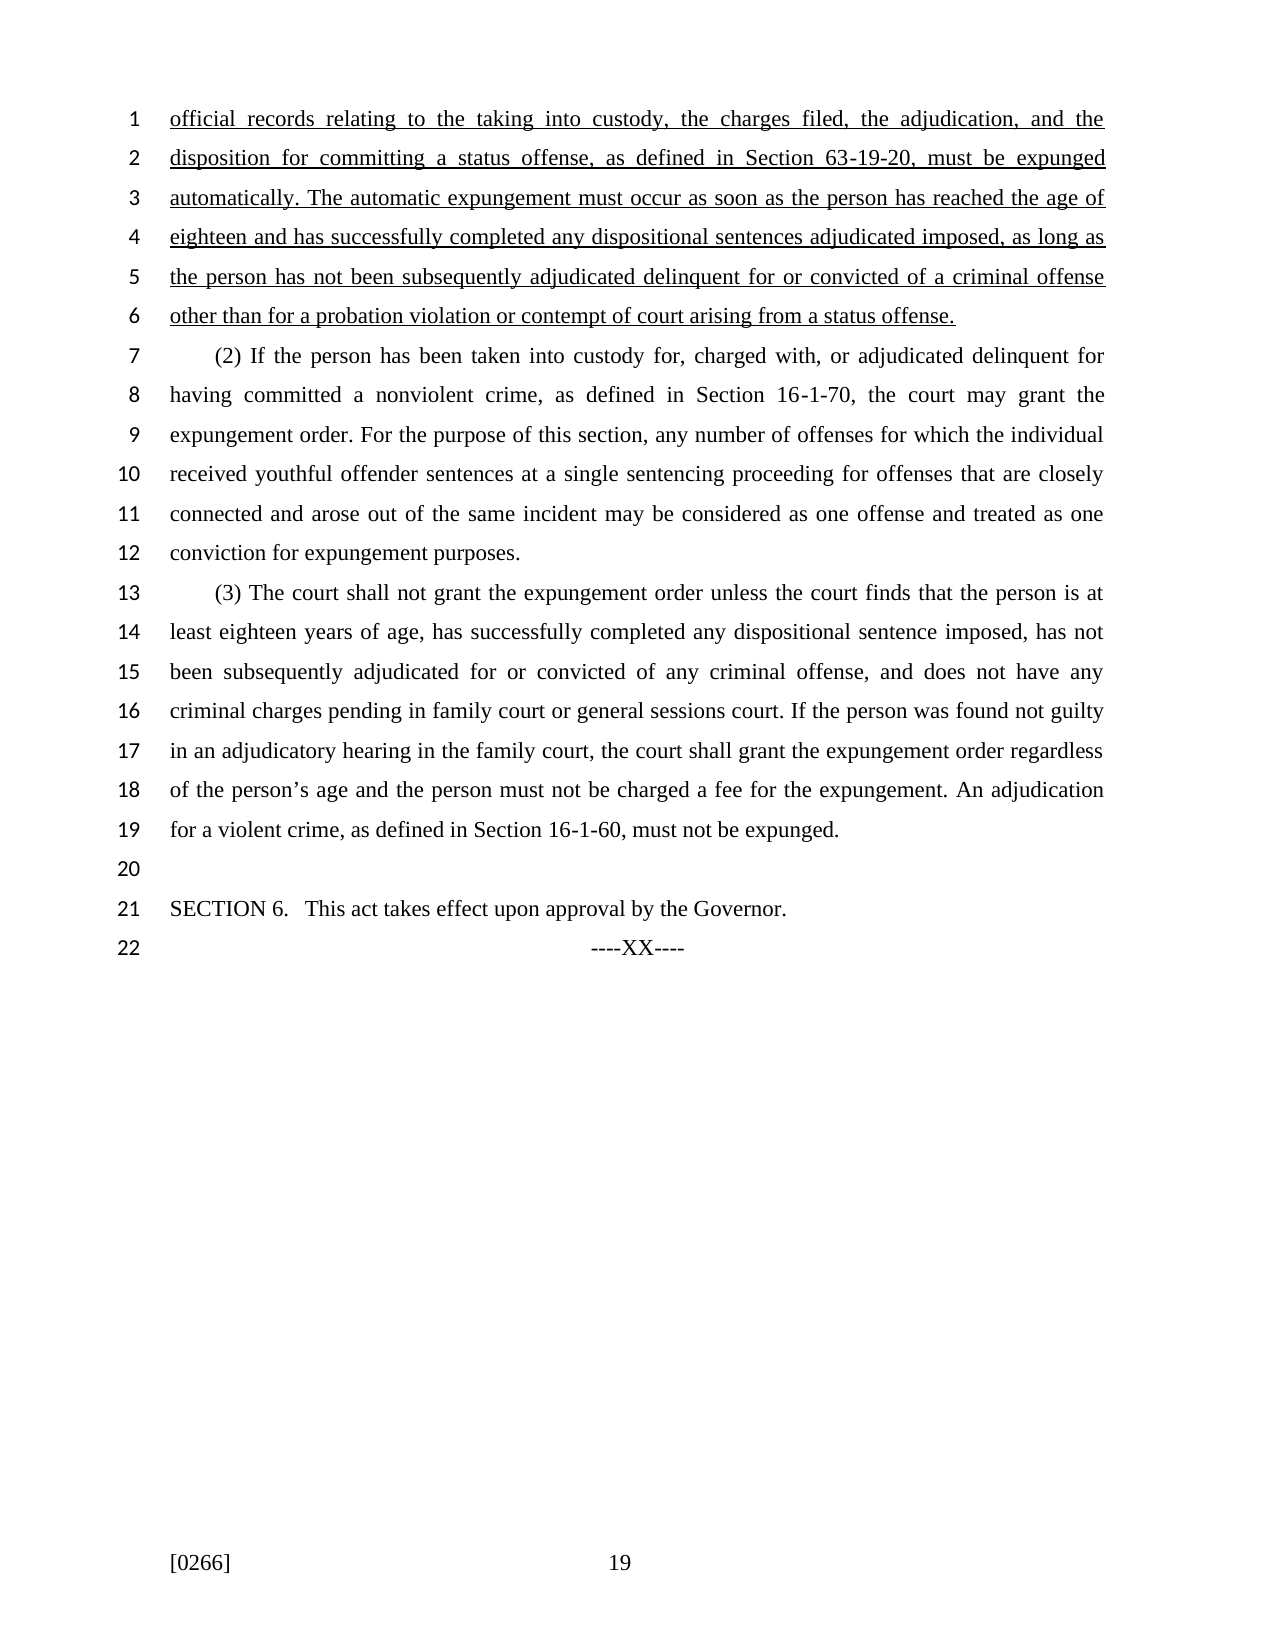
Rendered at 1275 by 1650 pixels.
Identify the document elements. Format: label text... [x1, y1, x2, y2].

text (3) The court shall not grant the expungement order unless the court finds that the person is at least eighteen years of age, has successfully completed any dispositional sentence imposed, has not been subsequently adjudicated for or convicted of any criminal offense, and does not have any criminal charges pending in family court or general sessions court. If the person was found not guilty in an adjudicatory hearing in the family court, the court shall grant the expungement order regardless of the person’s age and the person must not be charged a fee for the expungement. An adjudication for a violent crime, as defined in Section 16-1-60, must not be expunged. [169, 579, 1106, 842]
text SECTION 6. This act takes effect upon approval by the Governor. [169, 894, 1106, 921]
text (2) If the person has been taken into custody for, charged with, or adjudicated delinquent for having committed a nonviolent crime, as defined in Section 16-1-70, the court may grant the expungement order. For the purpose of this section, any number of offenses for which the individual received youthful offender sentences at a single sentencing proceeding for offenses that are closely connected and arose out of the same incident may be considered as one offense and treated as one conviction for expungement purposes. [169, 342, 1106, 566]
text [169, 105, 1106, 167]
text ----XX---- [169, 934, 1106, 960]
